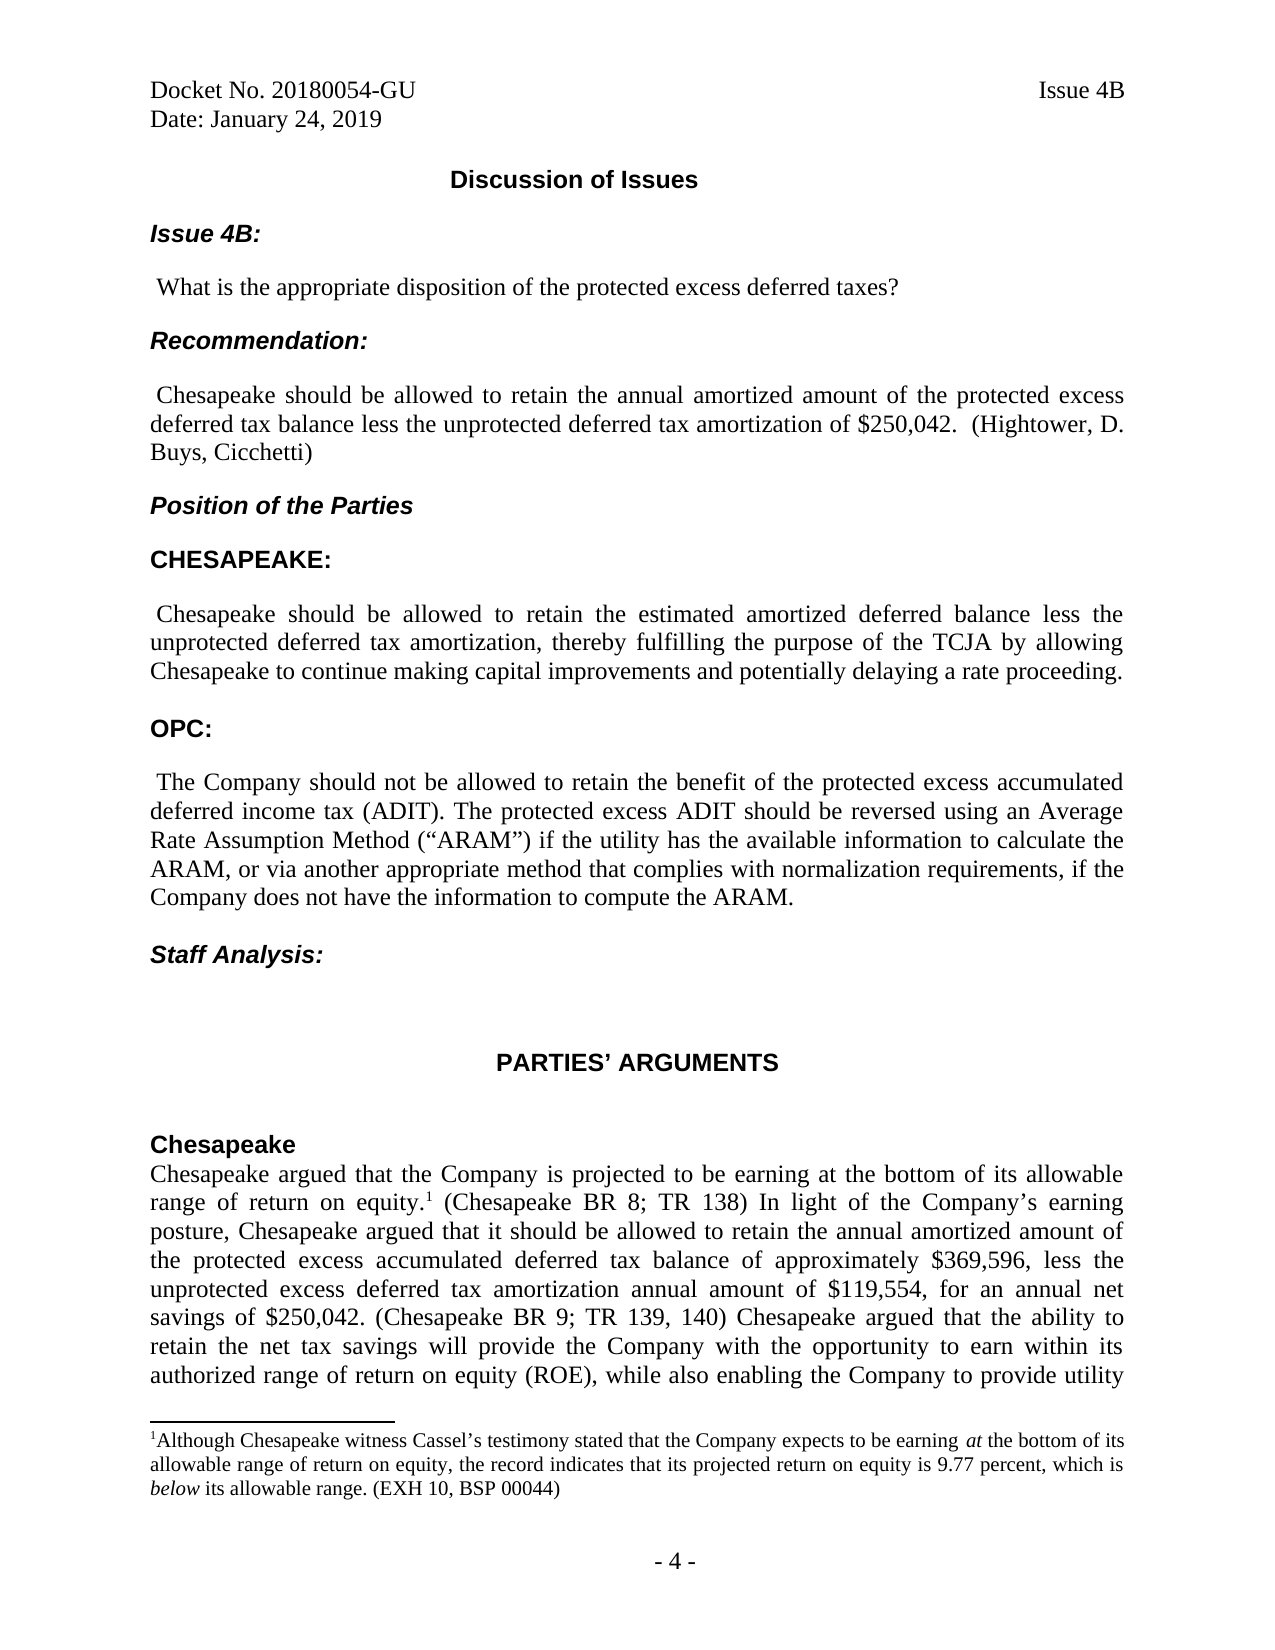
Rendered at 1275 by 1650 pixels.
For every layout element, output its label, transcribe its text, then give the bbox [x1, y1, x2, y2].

text The Company should not be allowed to retain the benefit of the protected excess accumulated deferred income tax (ADIT). The protected excess ADIT should be reversed using an Average Rate Assumption Method (“ARAM”) if the utility has the available information to calculate the ARAM, or via another appropriate method that complies with normalization requirements, if the Company does not have the information to compute the ARAM. [150, 767, 1125, 911]
text Chesapeake should be allowed to retain the annual amortized amount of the protected excess deferred tax balance less the unprotected deferred tax amortization of $250,042. (Hightower, D. Buys, Cicchetti) [150, 380, 1125, 466]
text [150, 1159, 1125, 1389]
subtitle PARTIES’ ARGUMENTS [150, 1047, 1125, 1076]
text OPC: [150, 714, 1125, 742]
subtitle Discussion of Issues [375, 165, 1125, 194]
subtitle Chesapeake [150, 1130, 1125, 1159]
subtitle Issue 4B: [150, 219, 1125, 247]
text CHESAPEAKE: [150, 545, 1125, 574]
subtitle Position of the Parties [150, 491, 1125, 520]
text What is the appropriate disposition of the protected excess deferred taxes? [150, 272, 1125, 301]
subtitle Recommendation: [150, 326, 1125, 355]
text Chesapeake should be allowed to retain the estimated amortized deferred balance less the unprotected deferred tax amortization, thereby fulfilling the purpose of the TCJA by allowing Chesapeake to continue making capital improvements and potentially delaying a rate proceeding. [150, 599, 1125, 685]
subtitle Staff Analysis: [150, 940, 1125, 969]
